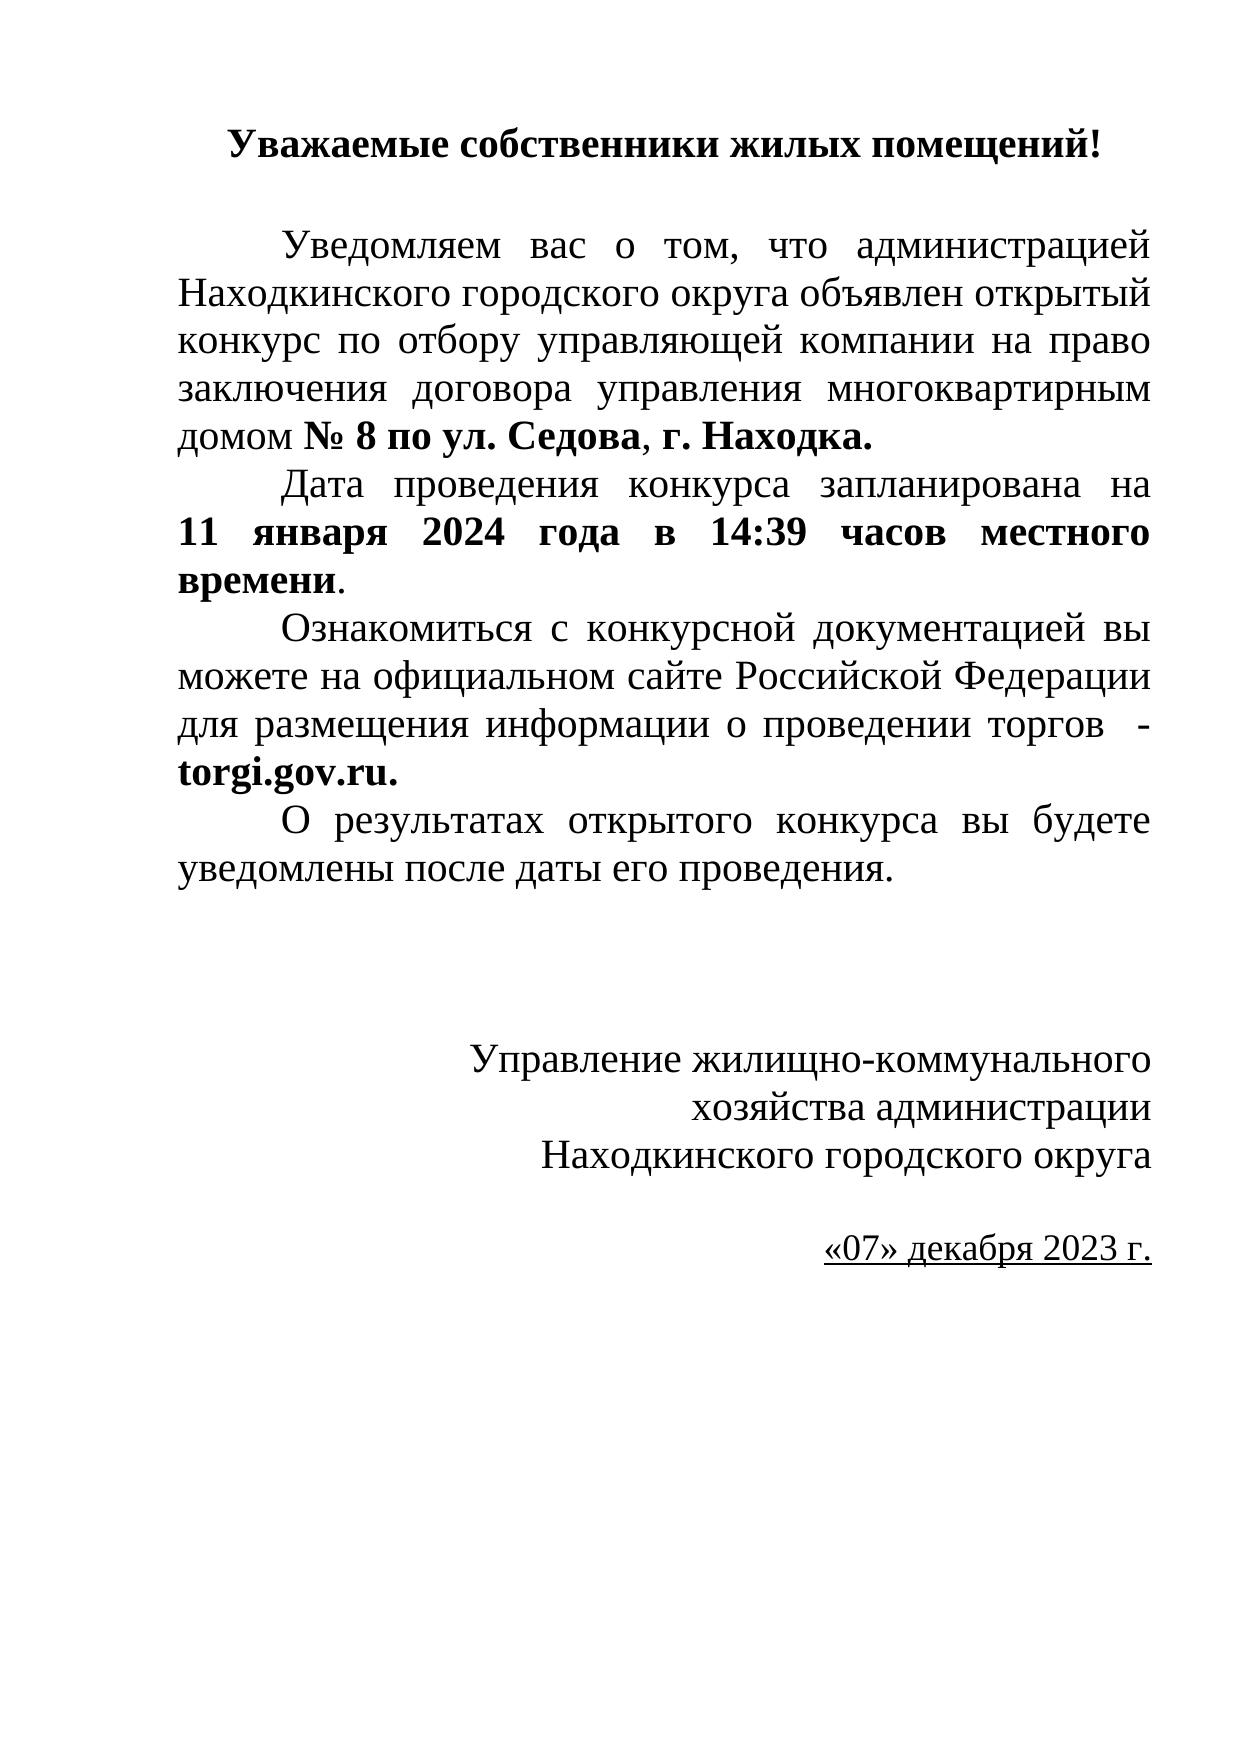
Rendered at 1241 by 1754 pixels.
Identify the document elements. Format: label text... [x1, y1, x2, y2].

text Ознакомиться с конкурсной документацией вы можете на официальном сайте Российской Федерации для размещения информации о проведении торгов - torgi.gov.ru. [177, 602, 1152, 794]
text Уведомляем вас о том, что администрацией Находкинского городского округа объявлен открытый конкурс по отбору управляющей компании на право заключения договора управления многоквартирным домом № 8 по ул. Седова, г. Находка. [177, 219, 1152, 459]
text О результатах открытого конкурса вы будете уведомлены после даты его проведения. [177, 794, 1152, 890]
text «07» декабря 2023 г. [177, 1225, 1152, 1268]
text Дата проведения конкурса запланирована на 11 января 2024 года в 14:39 часов местного времени. [177, 459, 1152, 602]
text Уважаемые собственники жилых помещений! [177, 118, 1152, 166]
text Управление жилищно-коммунального хозяйства администрации _______________Находкинского городского округа [177, 1034, 1152, 1177]
